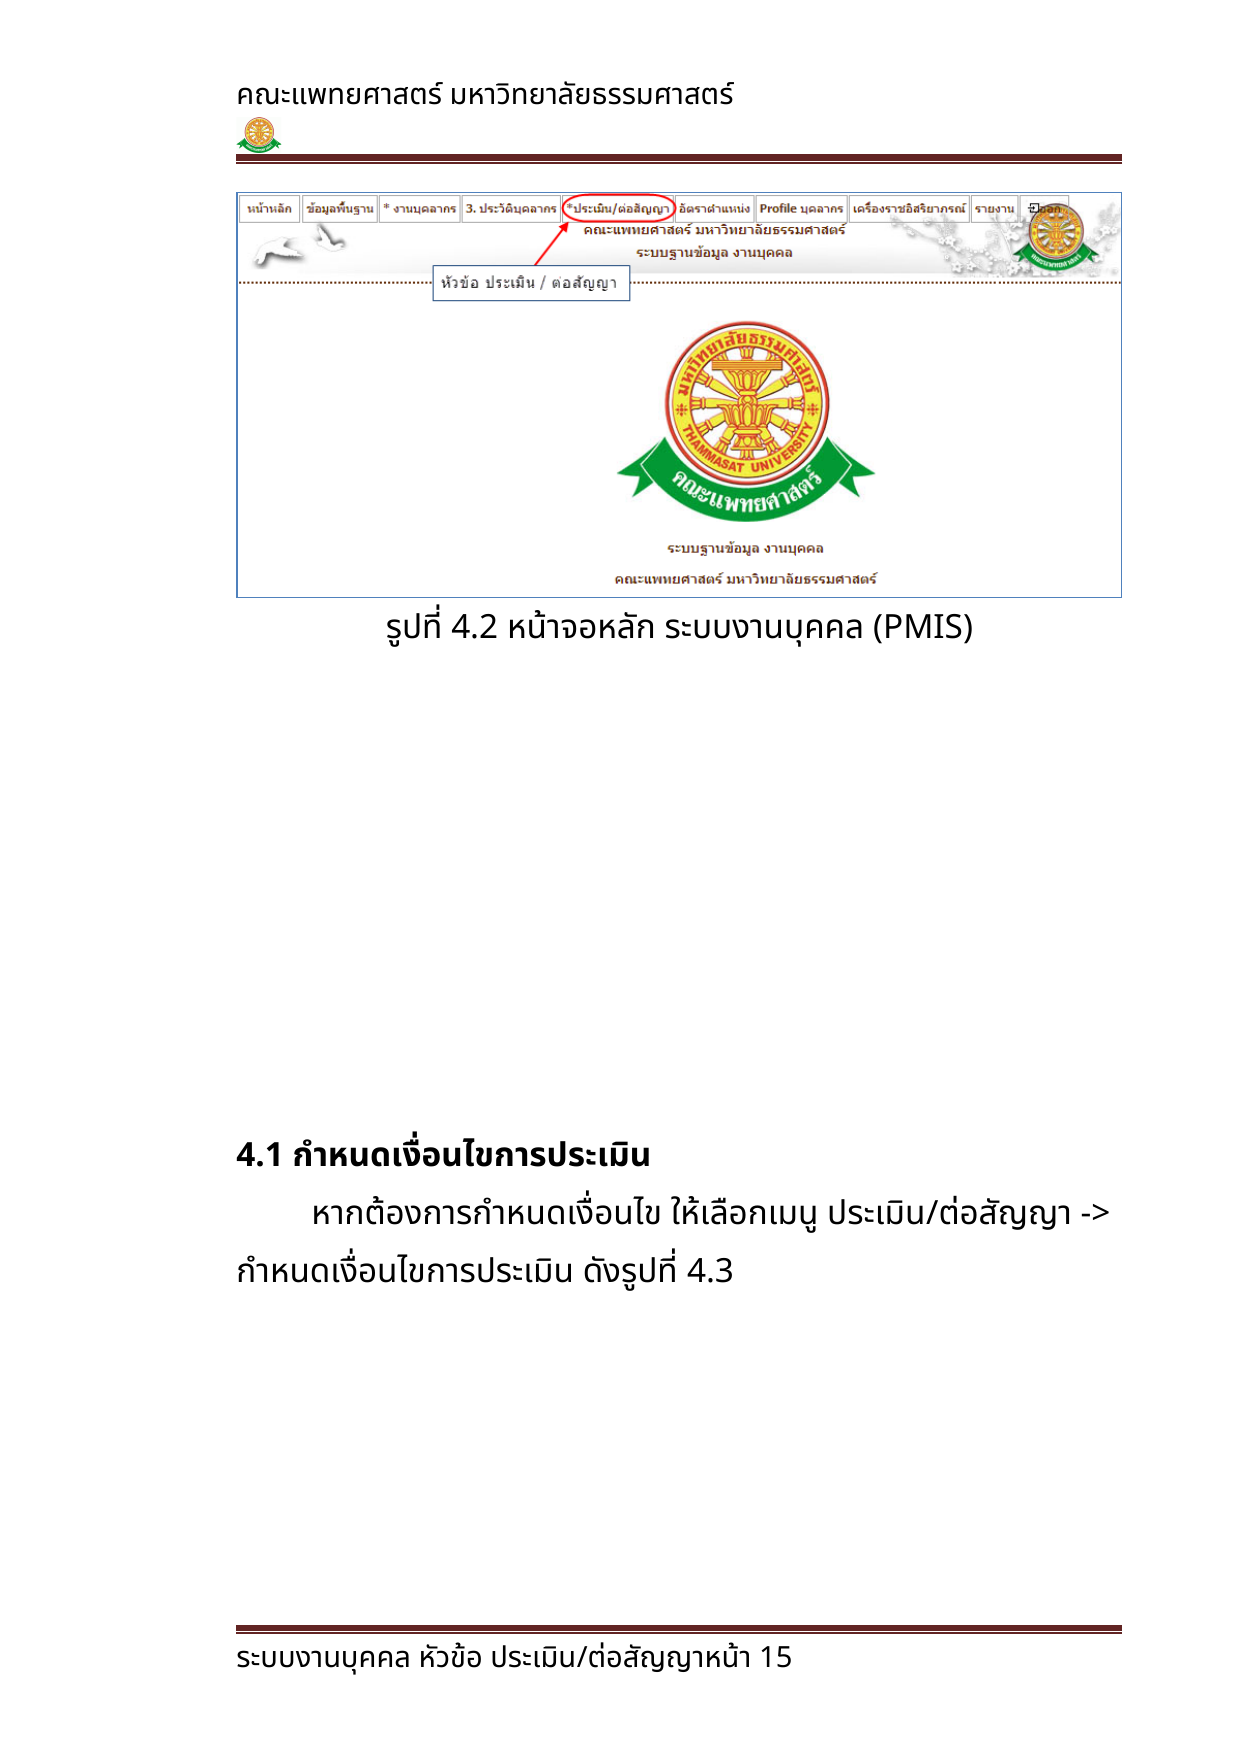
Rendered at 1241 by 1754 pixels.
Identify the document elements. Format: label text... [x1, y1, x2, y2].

text 4.1 กำหนดเงื่อนไขการประเมิน [236, 1130, 1122, 1181]
picture [238, 193, 1121, 597]
text รูปที่ 4.2 หน้าจอหลัก ระบบงานบุคคล (PMIS) [236, 602, 1122, 653]
text หากต้องการกำหนดเงื่อนไข ให้เลือกเมนู ประเมิน/ต่อสัญญา -> กำหนดเงื่อนไขการประเมิน ดังรูปที่ 4.3 [236, 1188, 1122, 1297]
picture [236, 117, 282, 153]
